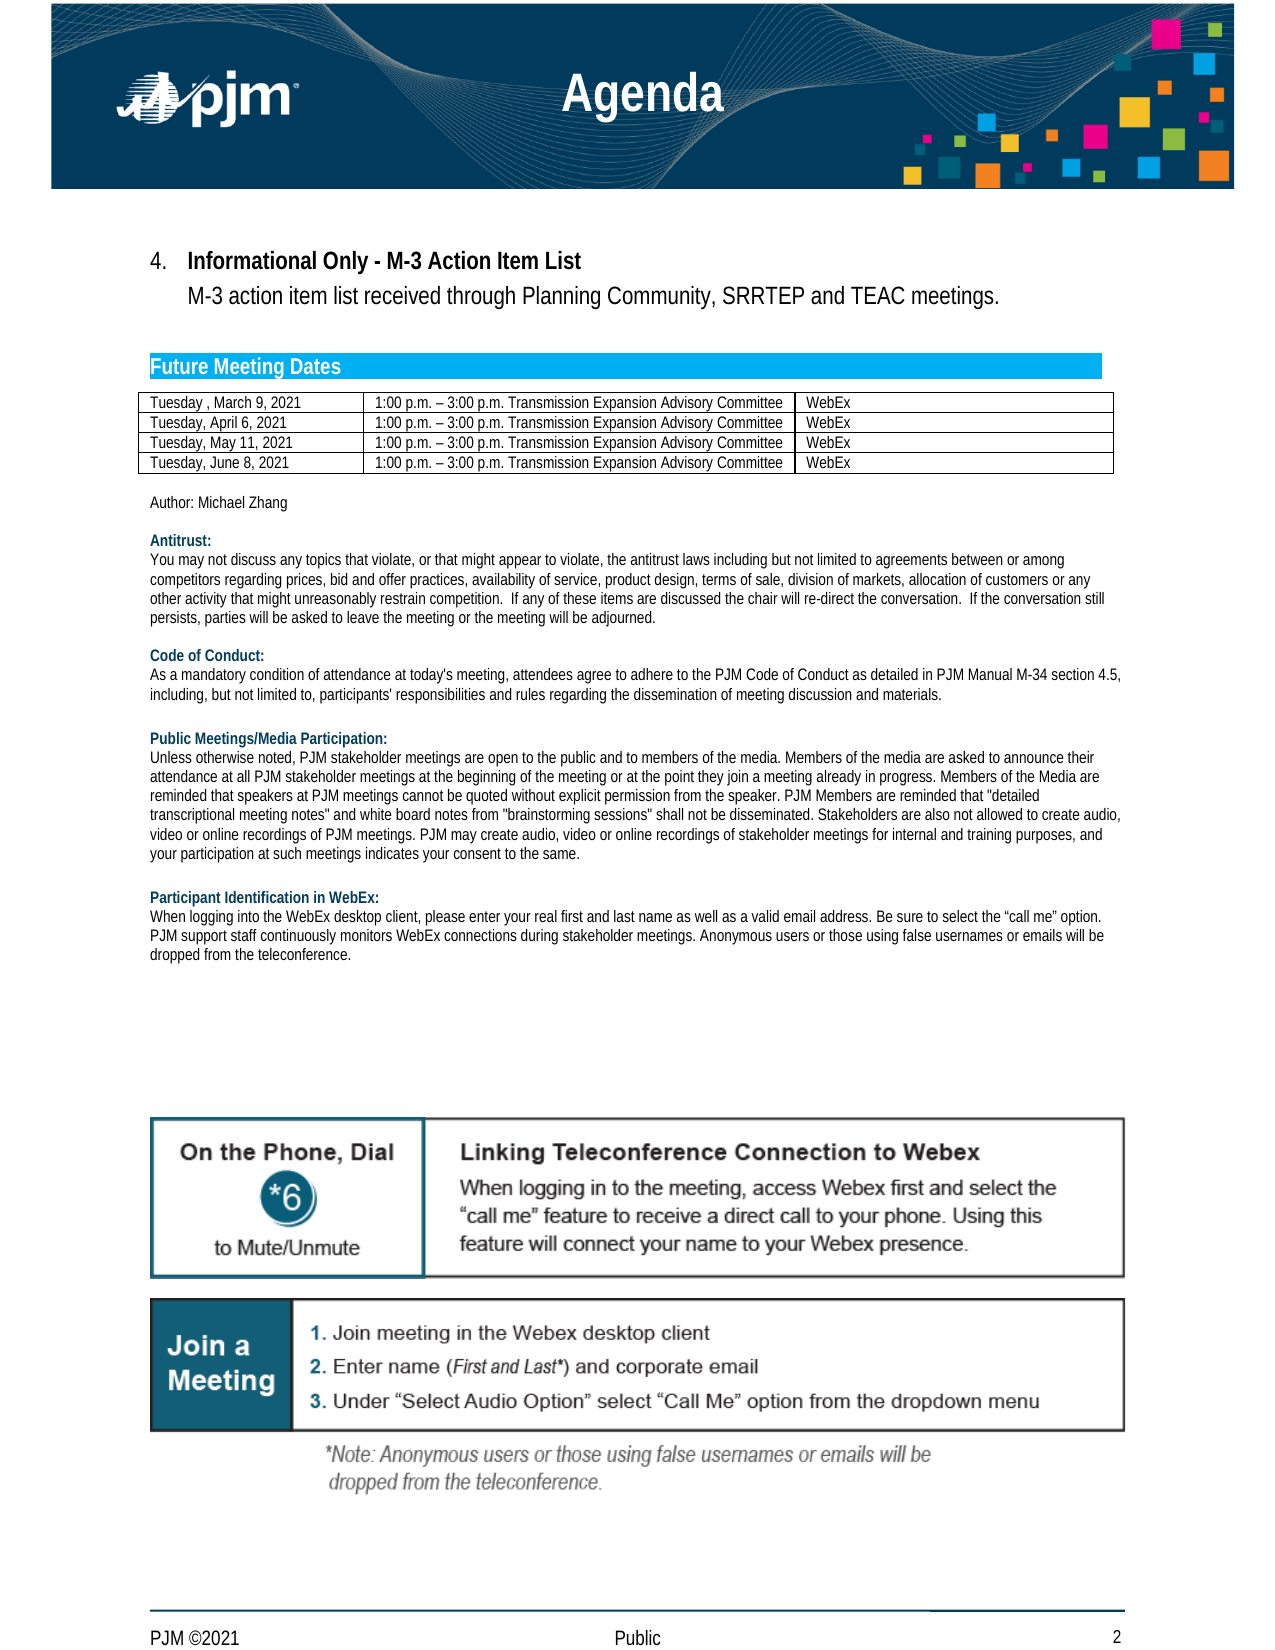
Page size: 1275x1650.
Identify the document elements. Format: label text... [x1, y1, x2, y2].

table_header Future Meeting Dates [139, 353, 1114, 392]
text You may not discuss any topics that violate, or that might appear to violate, the antitrust laws including but not limited to agreements between or among competitors regarding prices, bid and offer practices, availability of service, product design, terms of sale, division of markets, allocation of customers or any other activity that might unreasonably restrain competition. If any of these items are discussed the chair will re-direct the conversation. If the conversation still persists, parties will be asked to leave the meeting or the meeting will be adjourned. [150, 550, 1125, 627]
table_cell Tuesday, April 6, 2021 [139, 413, 363, 432]
picture [150, 1117, 1125, 1279]
table_cell Tuesday , March 9, 2021 [139, 393, 363, 412]
text As a mandatory condition of attendance at today's meeting, attendees agree to adhere to the PJM Code of Conduct as detailed in PJM Manual M-34 section 4.5, including, but not limited to, participants' responsibilities and rules regarding the dissemination of meeting discussion and materials. [150, 665, 1125, 703]
subtitle Antitrust: [150, 531, 1125, 550]
table_cell WebEx [796, 453, 1113, 472]
table_cell Tuesday, May 11, 2021 [139, 433, 363, 452]
table_cell WebEx [796, 413, 1113, 432]
text Author: Michael Zhang [150, 493, 1125, 512]
table_cell WebEx [796, 433, 1113, 452]
list Informational Only - M-3 Action Item List [150, 246, 1125, 274]
picture [51, 2, 1235, 189]
text PJM support staff continuously monitors WebEx connections during stakeholder meetings. Anonymous users or those using false usernames or emails will be dropped from the teleconference. [150, 926, 1125, 964]
table_cell 1:00 p.m. – 3:00 p.m. Transmission Expansion Advisory Committee [364, 453, 794, 472]
subtitle Public Meetings/Media Participation: [150, 728, 1125, 748]
table_cell 1:00 p.m. – 3:00 p.m. Transmission Expansion Advisory Committee [364, 393, 794, 412]
table_cell Tuesday, June 8, 2021 [139, 453, 363, 472]
table_cell 1:00 p.m. – 3:00 p.m. Transmission Expansion Advisory Committee [364, 433, 794, 452]
text Unless otherwise noted, PJM stakeholder meetings are open to the public and to members of the media. Members of the media are asked to announce their attendance at all PJM stakeholder meetings at the beginning of the meeting or at the point they join a meeting already in progress. Members of the Media are reminded that speakers at PJM meetings cannot be quoted without explicit permission from the speaker. PJM Members are reminded that "detailed transcriptional meeting notes" and white board notes from "brainstorming sessions" shall not be disseminated. Stakeholders are also not allowed to create audio, video or online recordings of PJM meetings. PJM may create audio, video or online recordings of stakeholder meetings for internal and training purposes, and your participation at such meetings indicates your consent to the same. [150, 748, 1125, 863]
title Code of Conduct: [150, 646, 1125, 665]
table_cell WebEx [796, 393, 1113, 412]
picture [150, 1298, 1125, 1498]
subtitle Participant Identification in WebEx: [150, 888, 1125, 907]
text When logging into the WebEx desktop client, please enter your real first and last name as well as a valid email address. Be sure to select the “call me” option. [150, 907, 1125, 926]
table_cell 1:00 p.m. – 3:00 p.m. Transmission Expansion Advisory Committee [364, 413, 794, 432]
list M-3 action item list received through Planning Community, SRRTEP and TEAC meetings. [187, 281, 1125, 310]
